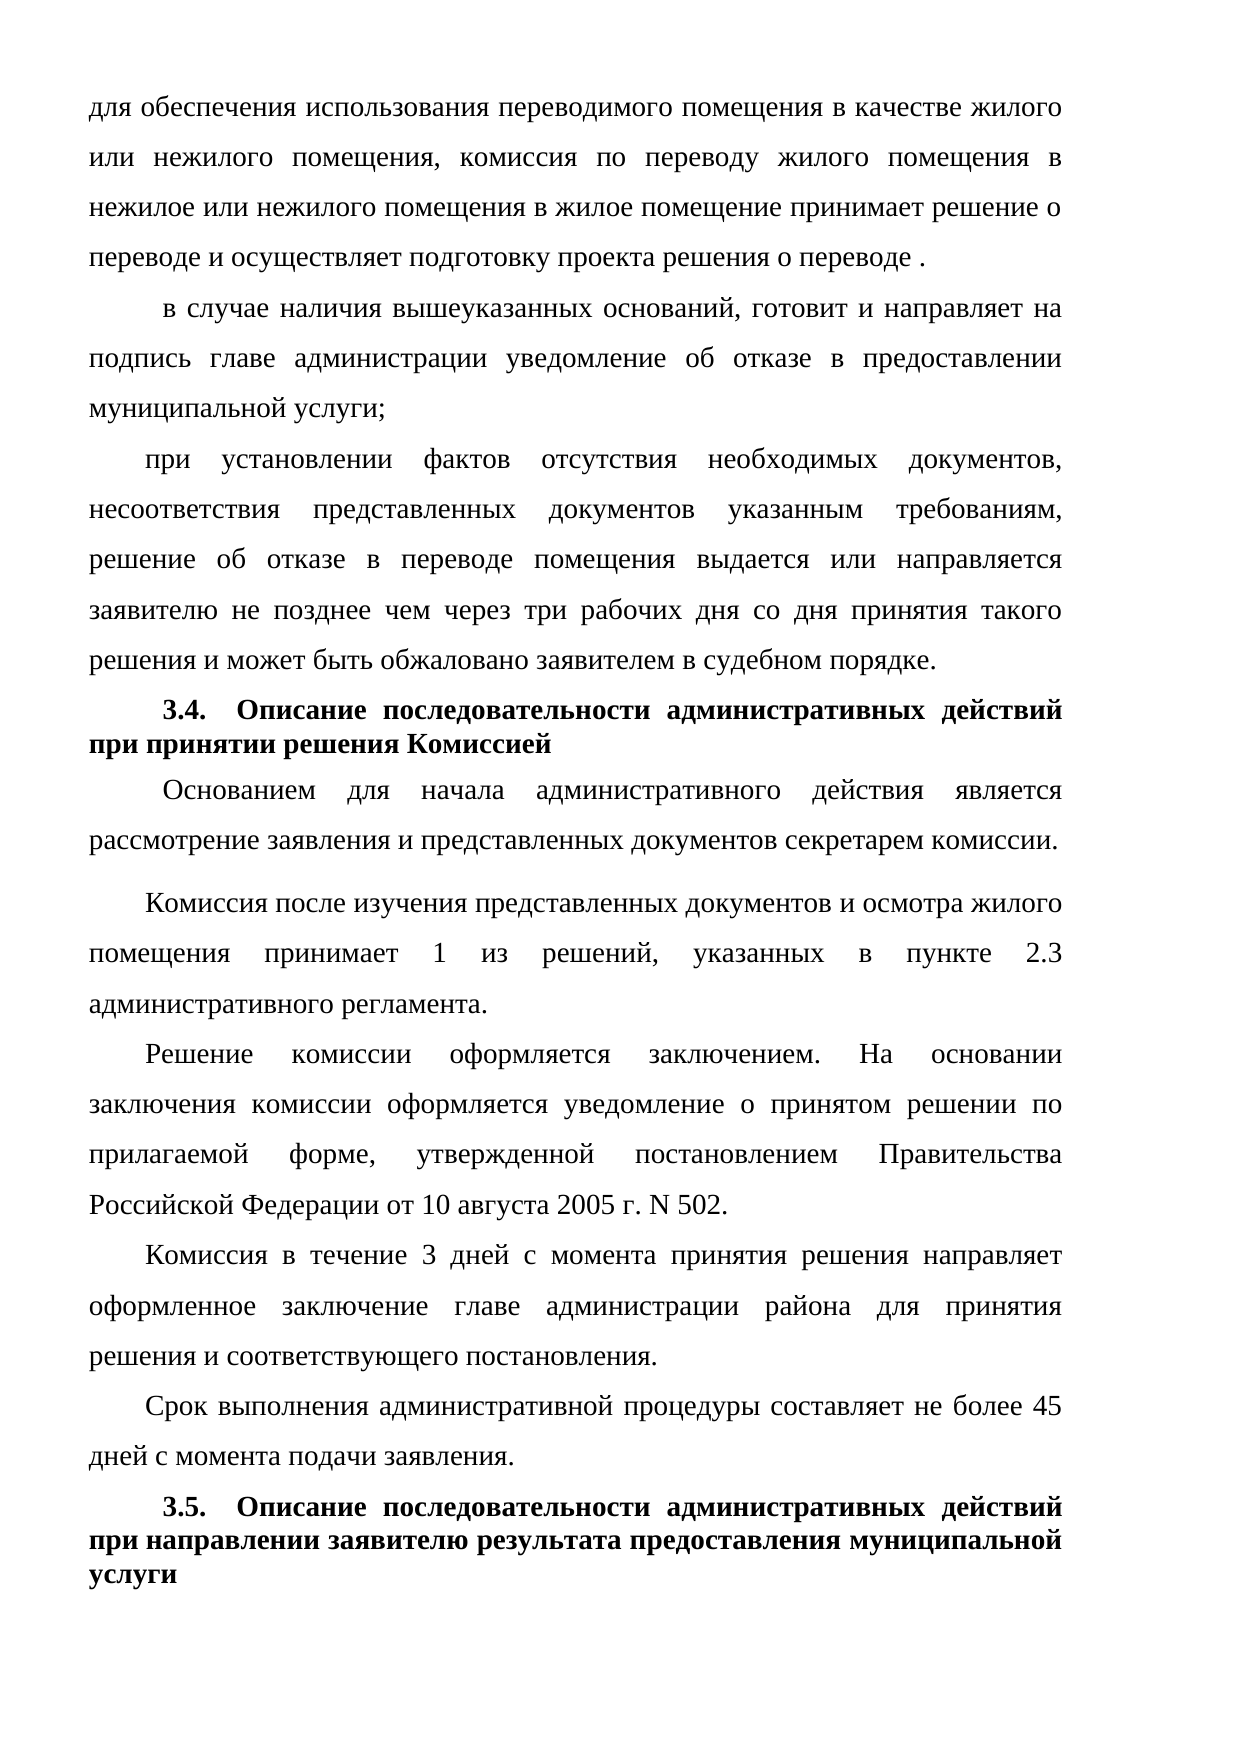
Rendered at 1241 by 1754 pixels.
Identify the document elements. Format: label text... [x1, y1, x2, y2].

text Комиссия в течение 3 дней с момента принятия решения направляет оформленное заключение главе администрации района для принятия решения и соответствующего постановления. [89, 1237, 1063, 1371]
text Решение комиссии оформляется заключением. На основании заключения комиссии оформляется уведомление о принятом решении по прилагаемой форме, утвержденной постановлением Правительства Российской Федерации от 10 августа . N 502. [89, 1036, 1063, 1221]
text 3.4. Описание последовательности административных действий при принятии решения Комиссией [89, 692, 1063, 759]
text Срок выполнения административной процедуры составляет не более 45 дней с момента подачи заявления. [89, 1388, 1063, 1472]
text 3.5. Описание последовательности административных действий при направлении заявителю результата предоставления муниципальной услуги [89, 1489, 1063, 1589]
text Основанием для начала административного действия является рассмотрение заявления и представленных документов секретарем комиссии. [89, 772, 1063, 856]
text при установлении фактов отсутствия необходимых документов, несоответствия представленных документов указанным требованиям, решение об отказе в переводе помещения выдается или направляется заявителю не позднее чем через три рабочих дня со дня принятия такого решения и может быть обжаловано заявителем в судебном порядке. [89, 441, 1063, 676]
text в случае наличия вышеуказанных оснований, готовит и направляет на подпись главе администрации уведомление об отказе в предоставлении муниципальной услуги; [89, 290, 1063, 424]
text Комиссия после изучения представленных документов и осмотра жилого помещения принимает 1 из решений, указанных в пункте 2.3 административного регламента. [89, 885, 1063, 1019]
